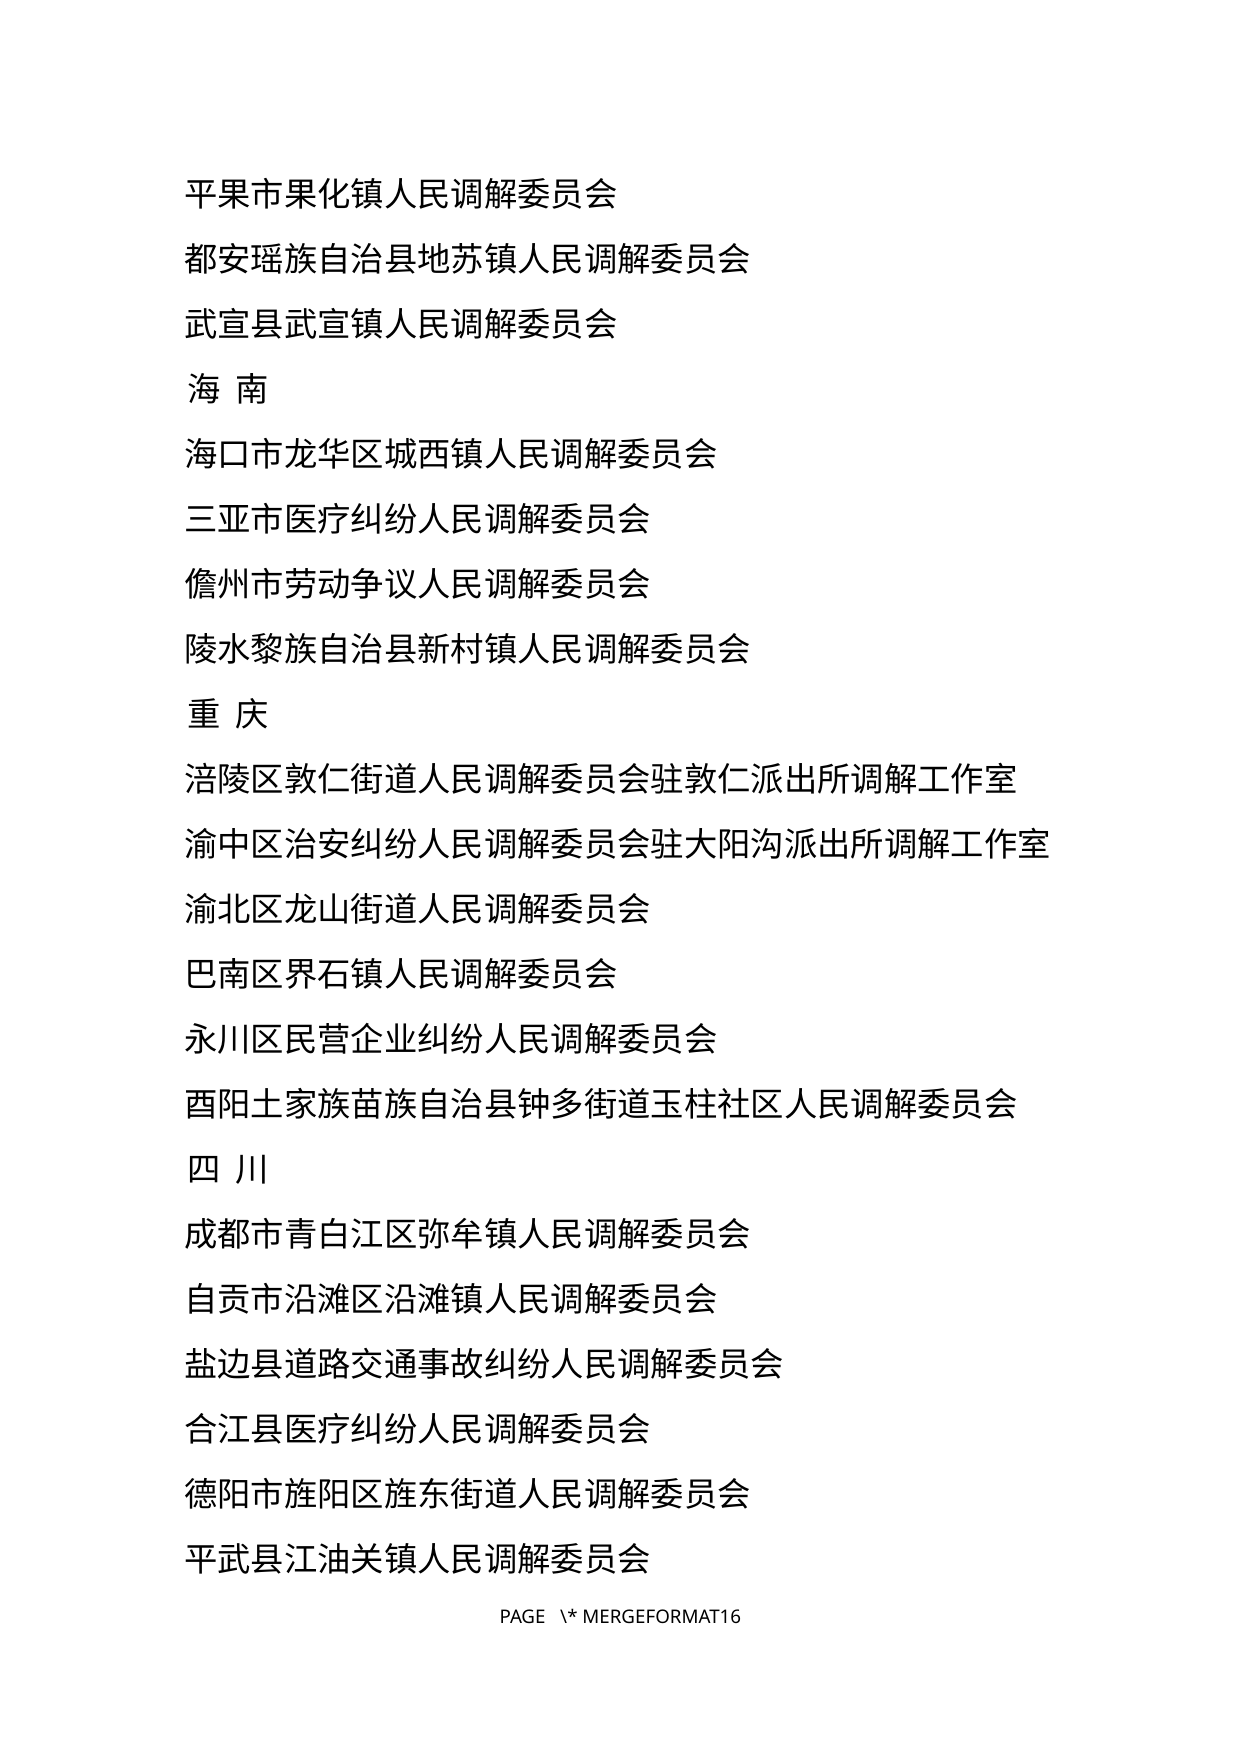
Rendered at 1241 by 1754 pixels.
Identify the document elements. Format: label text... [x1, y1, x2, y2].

table_cell 盐边县道路交通事故纠纷人民调解委员会 [173, 1330, 1103, 1395]
table_cell 永川区民营企业纠纷人民调解委员会 [173, 1005, 1103, 1070]
table_header 成都市青白江区弥牟镇人民调解委员会 [173, 1200, 1103, 1265]
text 海 南 [187, 355, 1053, 420]
text 重 庆 [187, 680, 1053, 745]
table_cell 平果市果化镇人民调解委员会 [173, 160, 1103, 225]
table_cell 渝北区龙山街道人民调解委员会 [173, 875, 1103, 940]
table_cell 陵水黎族自治县新村镇人民调解委员会 [173, 615, 1103, 680]
table_cell 自贡市沿滩区沿滩镇人民调解委员会 [173, 1265, 1103, 1330]
table_cell 儋州市劳动争议人民调解委员会 [173, 550, 1103, 615]
table_cell 合江县医疗纠纷人民调解委员会 [173, 1395, 1103, 1460]
table_cell 德阳市旌阳区旌东街道人民调解委员会 [173, 1460, 1103, 1525]
table_cell 三亚市医疗纠纷人民调解委员会 [173, 485, 1103, 550]
table_cell 渝中区治安纠纷人民调解委员会驻大阳沟派出所调解工作室 [173, 810, 1103, 875]
table_header 海口市龙华区城西镇人民调解委员会 [173, 420, 1103, 485]
text 四 川 [187, 1135, 1053, 1200]
table_cell 平武县江油关镇人民调解委员会 [173, 1525, 1103, 1590]
table_cell 武宣县武宣镇人民调解委员会 [173, 290, 1103, 355]
table_header 涪陵区敦仁街道人民调解委员会驻敦仁派出所调解工作室 [173, 745, 1103, 810]
table_cell 酉阳土家族苗族自治县钟多街道玉柱社区人民调解委员会 [173, 1070, 1103, 1135]
table_cell 巴南区界石镇人民调解委员会 [173, 940, 1103, 1005]
table_cell 都安瑶族自治县地苏镇人民调解委员会 [173, 225, 1103, 290]
